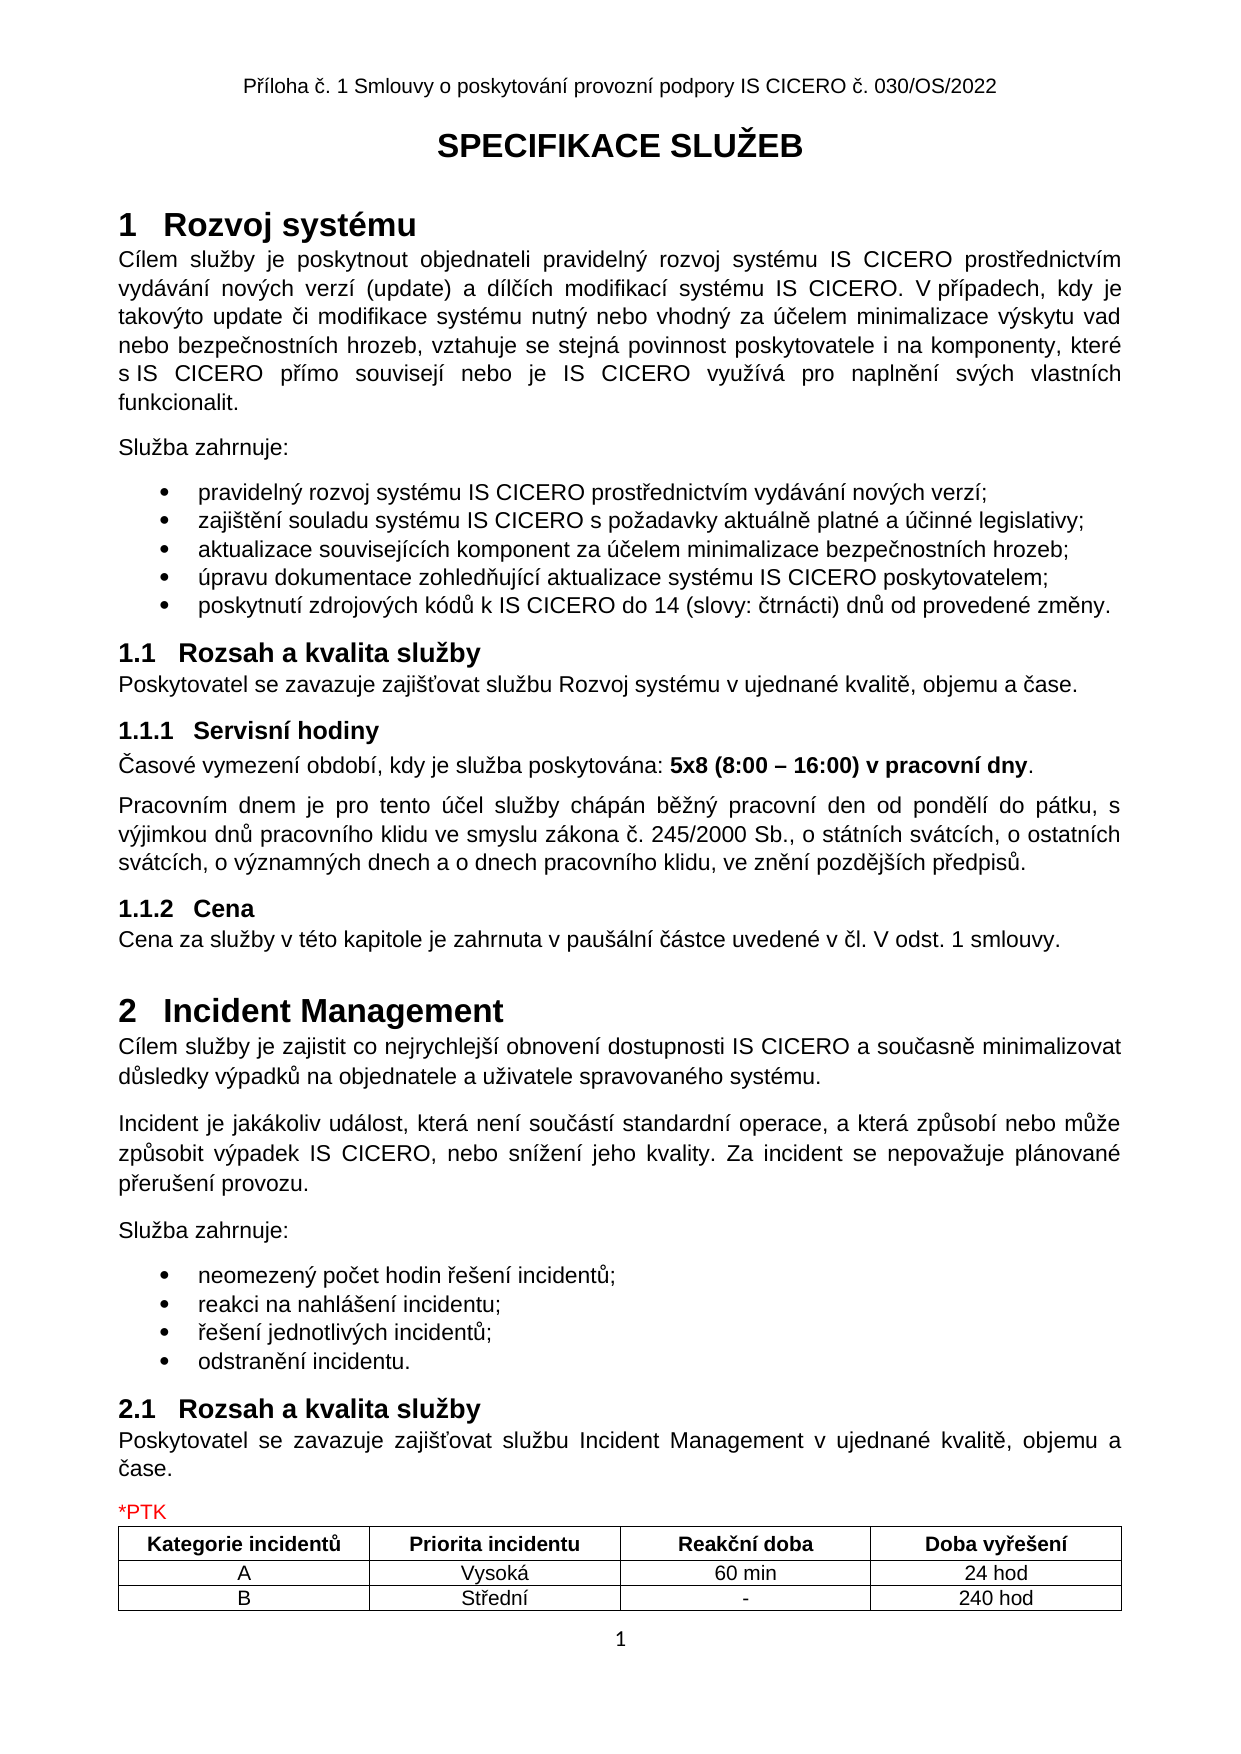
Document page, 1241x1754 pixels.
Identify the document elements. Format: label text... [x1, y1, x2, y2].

text Služba zahrnuje: [118, 433, 1122, 460]
table_header Doba vyřešení [871, 1527, 1121, 1560]
list poskytnutí zdrojových kódů k IS CICERO do 14 (slovy: čtrnácti) dnů od provedené změny. [160, 592, 1122, 619]
list neomezený počet hodin řešení incidentů; [160, 1262, 1122, 1289]
list reakci na nahlášení incidentu; [160, 1291, 1122, 1317]
table_cell A [119, 1561, 369, 1585]
table_header Priorita incidentu [370, 1527, 620, 1560]
list pravidelný rozvoj systému IS CICERO prostřednictvím vydávání nových verzí; [160, 479, 1122, 505]
table_cell Střední [370, 1586, 620, 1610]
table_cell Vysoká [370, 1561, 620, 1585]
subtitle Servisní hodiny [118, 716, 1122, 745]
list úpravu dokumentace zohledňující aktualizace systému IS CICERO poskytovatelem; [160, 564, 1122, 590]
list řešení jednotlivých incidentů; [160, 1319, 1122, 1346]
text Pracovním dnem je pro tento účel služby chápán běžný pracovní den od pondělí do pátku, s výjimkou dnů pracovního klidu ve smyslu zákona č. 245/2000 Sb., o státních svátcích, o ostatních svátcích, o významných dnech a o dnech pracovního klidu, ve znění pozdějších předpisů. [118, 792, 1122, 876]
text Cena za služby v této kapitole je zahrnuta v paušální částce uvedené v čl. V odst. 1 smlouvy. [118, 926, 1122, 952]
list odstranění incidentu. [160, 1348, 1122, 1374]
table_cell 240 hod [871, 1586, 1121, 1610]
table_cell 60 min [621, 1561, 870, 1585]
subtitle Incident Management [118, 991, 1122, 1030]
table_header Kategorie incidentů [119, 1527, 369, 1560]
subtitle Rozvoj systému [118, 205, 1122, 243]
table_cell B [119, 1586, 369, 1610]
text Poskytovatel se zavazuje zajišťovat službu Rozvoj systému v ujednané kvalitě, objemu a čase. [118, 671, 1122, 698]
subtitle Cena [118, 894, 1122, 923]
text Služba zahrnuje: [118, 1217, 1122, 1244]
text Cílem služby je poskytnout objednateli pravidelný rozvoj systému IS CICERO prostřednictvím vydávání nových verzí (update) a dílčích modifikací systému IS CICERO. V případech, kdy je takovýto update či modifikace systému nutný nebo vhodný za účelem minimalizace výskytu vad nebo bezpečnostních hrozeb, vztahuje se stejná povinnost poskytovatele i na komponenty, které s IS CICERO přímo souvisejí nebo je IS CICERO využívá pro naplnění svých vlastních funkcionalit. [118, 246, 1122, 415]
subtitle Rozsah a kvalita služby [118, 1393, 1122, 1424]
text *PTK [118, 1500, 1167, 1524]
table_cell - [621, 1586, 870, 1610]
text Cílem služby je zajistit co nejrychlejší obnovení dostupnosti IS CICERO a současně minimalizovat důsledky výpadků na objednatele a uživatele spravovaného systému. [118, 1033, 1122, 1089]
list aktualizace souvisejících komponent za účelem minimalizace bezpečnostních hrozeb; [160, 536, 1122, 562]
text Poskytovatel se zavazuje zajišťovat službu Incident Management v ujednané kvalitě, objemu a čase. [118, 1427, 1122, 1481]
subtitle Rozsah a kvalita služby [118, 637, 1122, 669]
table_header Reakční doba [621, 1527, 870, 1560]
text Incident je jakákoliv událost, která není součástí standardní operace, a která způsobí nebo může způsobit výpadek IS CICERO, nebo snížení jeho kvality. Za incident se nepovažuje plánované přerušení provozu. [118, 1110, 1122, 1197]
subtitle Časové vymezení období, kdy je služba poskytována: 5x8 (8:00 – 16:00) v pracovní dny. [118, 752, 1122, 778]
text SPECIFIKACE SLUŽEB [118, 126, 1122, 164]
table_cell 24 hod [871, 1561, 1121, 1585]
list zajištění souladu systému IS CICERO s požadavky aktuálně platné a účinné legislativy; [160, 507, 1122, 533]
